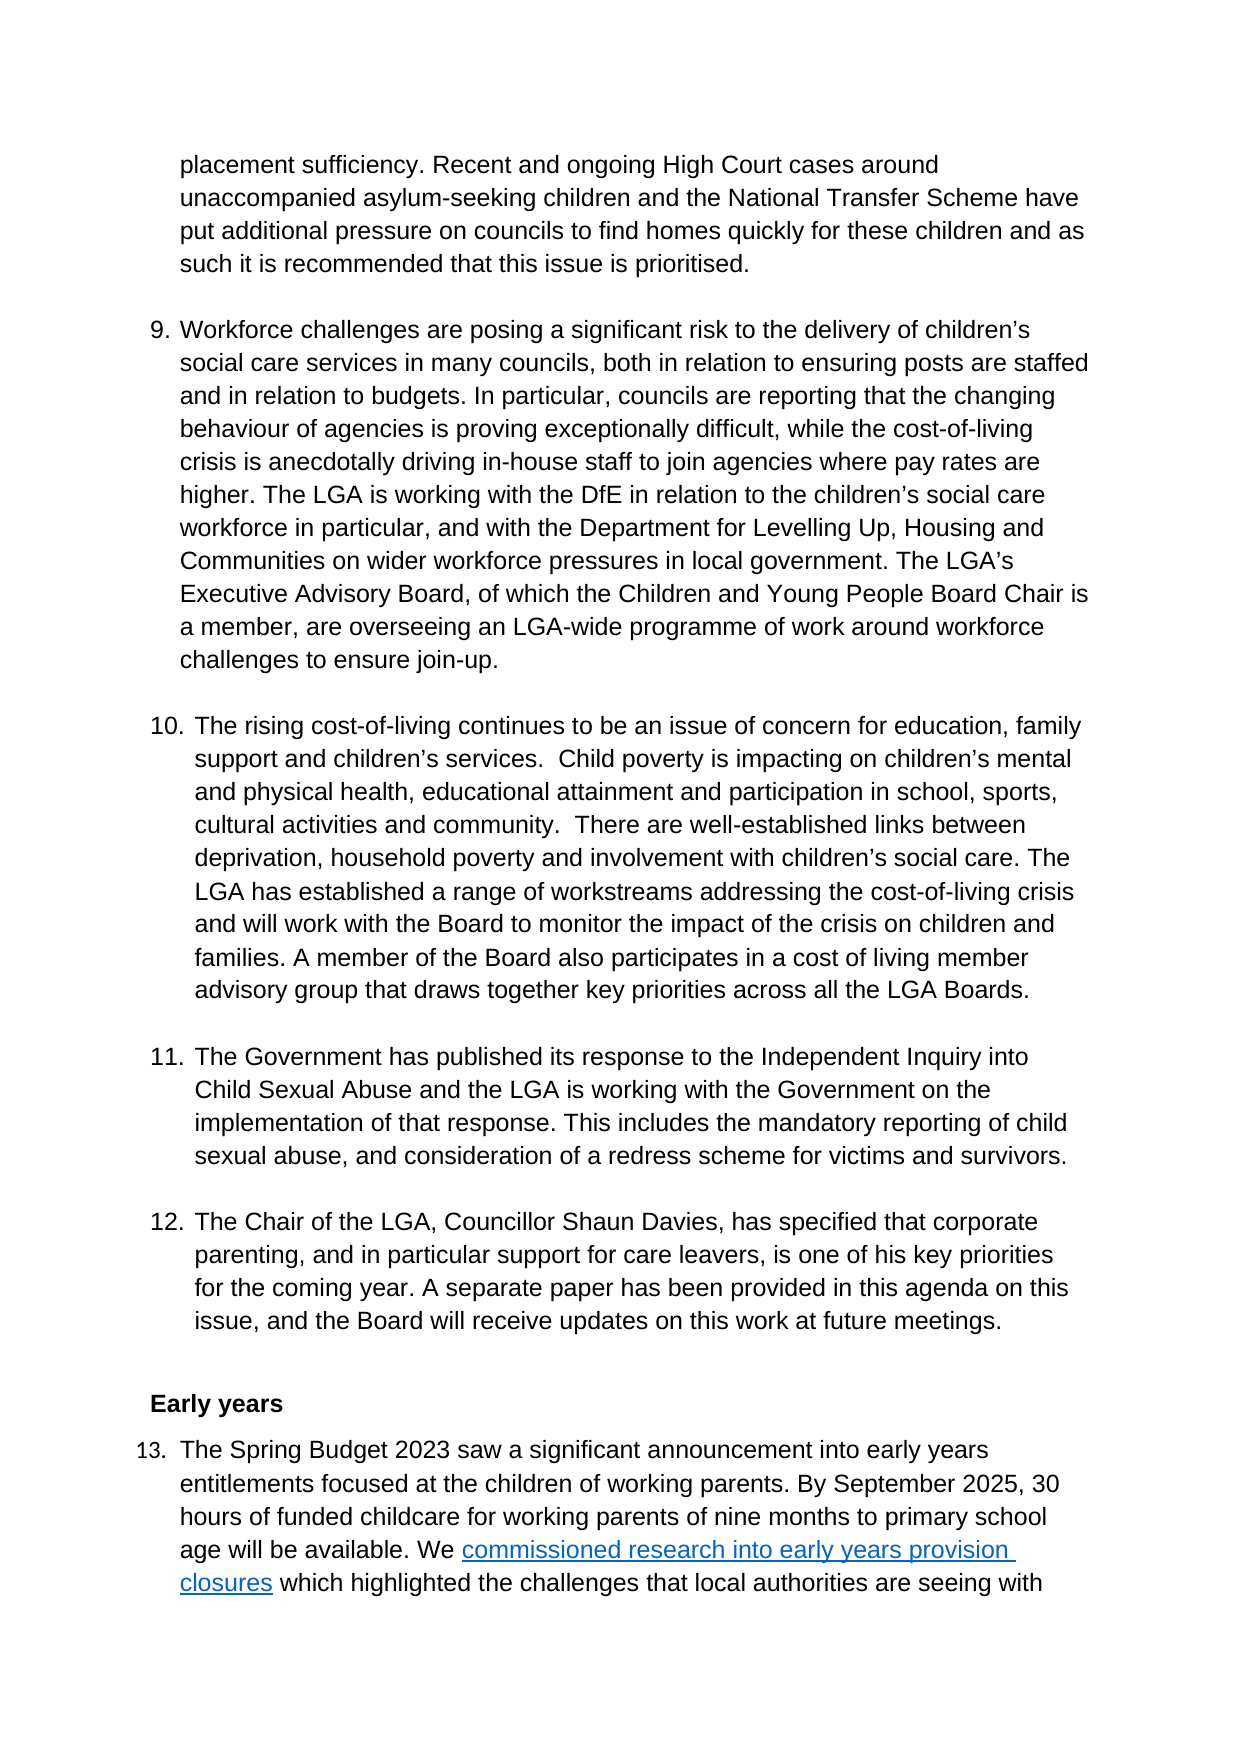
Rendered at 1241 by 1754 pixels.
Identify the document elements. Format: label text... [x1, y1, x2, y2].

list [150, 150, 1090, 278]
list The Chair of the LGA, Councillor Shaun Davies, has specified that corporate parenting, and in particular support for care leavers, is one of his key priorities for the coming year. A separate paper has been provided in this agenda on this issue, and the Board will receive updates on this work at future meetings. [150, 1207, 1090, 1334]
list The rising cost-of-living continues to be an issue of concern for education, family support and children’s services. Child poverty is impacting on children’s mental and physical health, educational attainment and participation in school, sports, cultural activities and community. There are well-established links between deprivation, household poverty and involvement with children’s social care. The LGA has established a range of workstreams addressing the cost-of-living crisis and will work with the Board to monitor the impact of the crisis on children and families. A member of the Board also participates in a cost of living member advisory group that draws together key priorities across all the LGA Boards. [150, 711, 1090, 1004]
list The Government has published its response to the Independent Inquiry into Child Sexual Abuse and the LGA is working with the Government on the implementation of that response. This includes the mandatory reporting of child sexual abuse, and consideration of a redress scheme for victims and survivors. [150, 1042, 1090, 1169]
text Early years [150, 1387, 1090, 1418]
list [135, 1434, 1090, 1597]
list Workforce challenges are posing a significant risk to the delivery of children’s social care services in many councils, both in relation to ensuring posts are staffed and in relation to budgets. In particular, councils are reporting that the changing behaviour of agencies is proving exceptionally difficult, while the cost-of-living crisis is anecdotally driving in-house staff to join agencies where pay rates are higher. The LGA is working with the DfE in relation to the children’s social care workforce in particular, and with the Department for Levelling Up, Housing and Communities on wider workforce pressures in local government. The LGA’s Executive Advisory Board, of which the Children and Young People Board Chair is a member, are overseeing an LGA-wide programme of work around workforce challenges to ensure join-up. [150, 315, 1090, 674]
